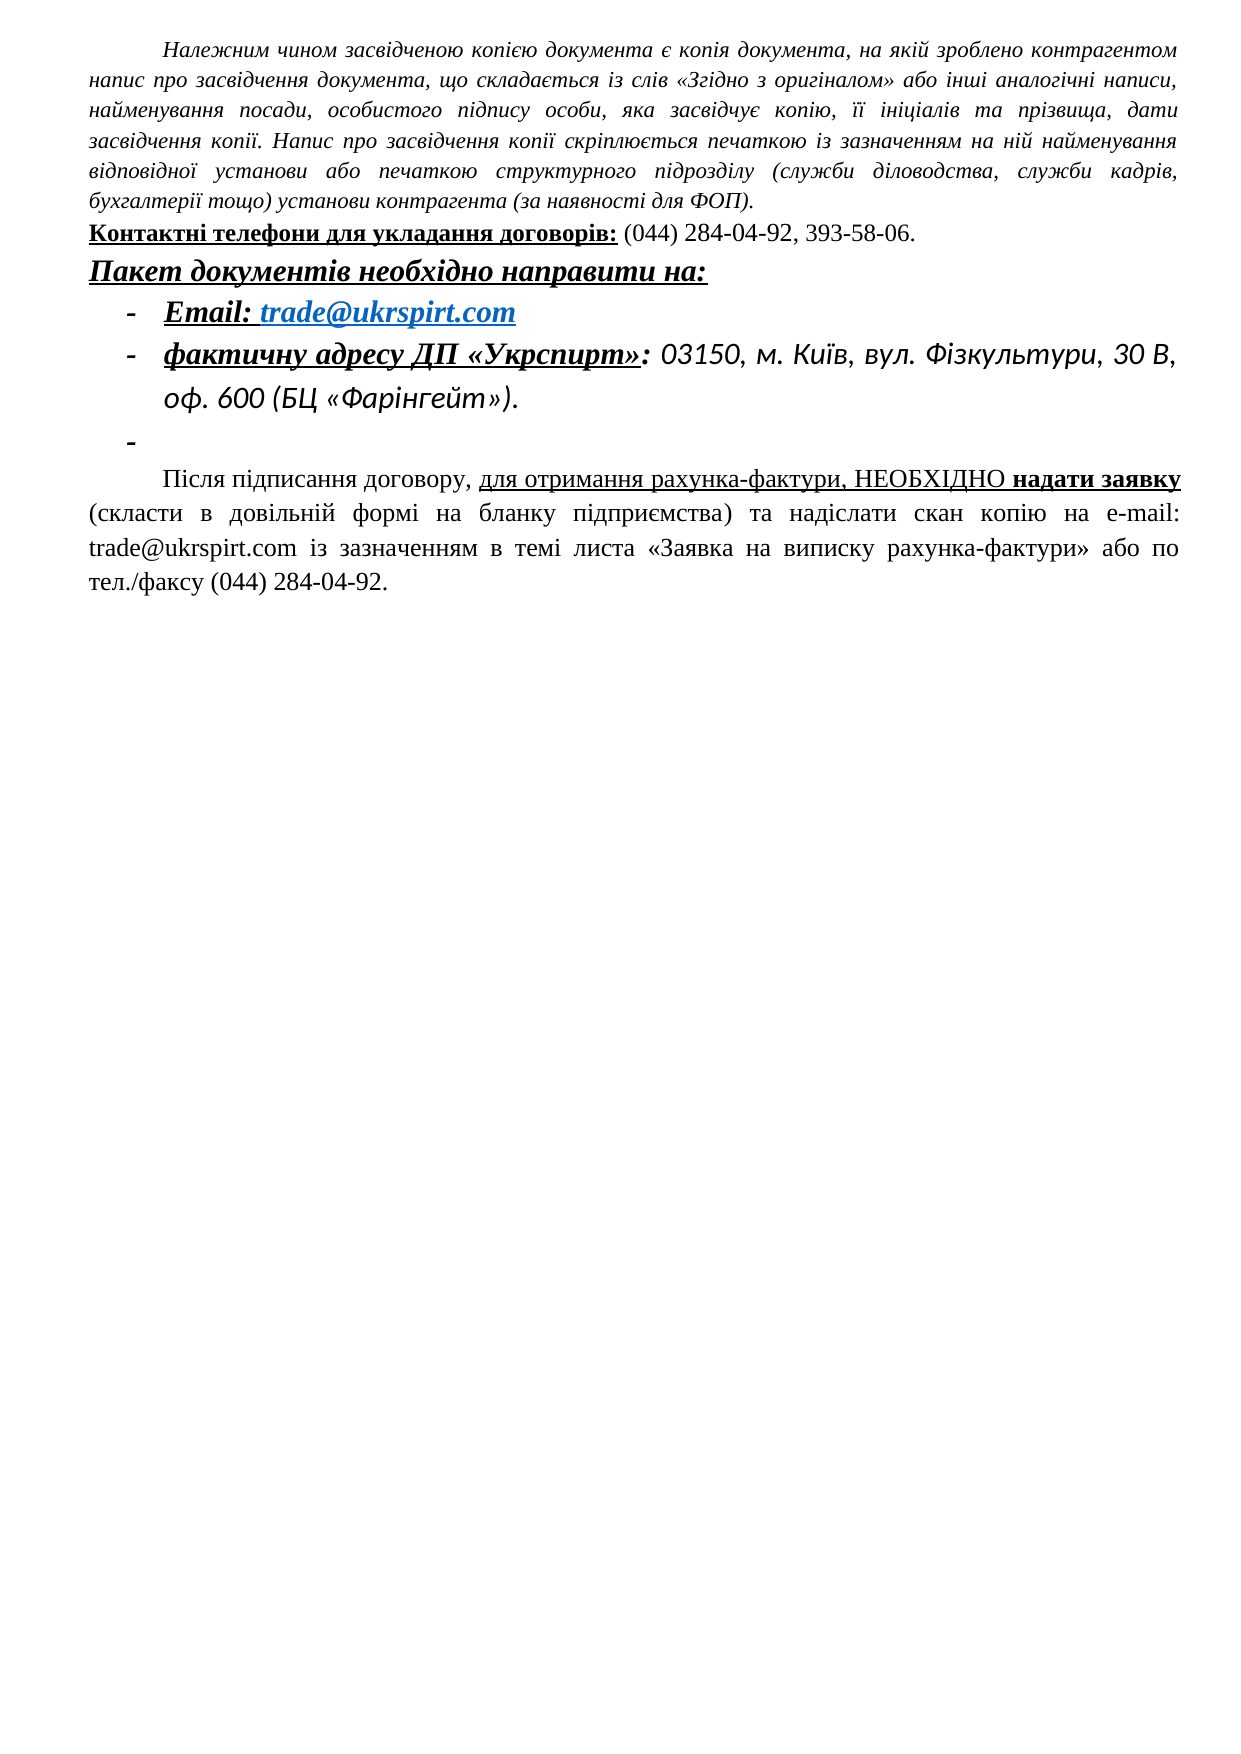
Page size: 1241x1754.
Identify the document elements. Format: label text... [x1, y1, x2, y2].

list Email: trade@ukrspirt.com [126, 293, 1181, 329]
text Належним чином засвідченою копією документа є копія документа, на якій зроблено контрагентом напис про засвідчення документа, що складається із слів «Згідно з оригіналом» або інші аналогічні написи, найменування посади, особистого підпису особи, яка засвідчує копію, її ініціалів та прізвища, дати засвідчення копії. Напис про засвідчення копії скріплюється печаткою із зазначенням на ній найменування відповідної установи або печаткою структурного підрозділу (служби діловодства, служби кадрів, бухгалтерії тощо) установи контрагента (за наявності для ФОП). [89, 36, 1181, 213]
list фактичну адресу ДП «Укрспирт»: 03150, м. Київ, вул. Фізкультури, 30 В, оф. 600 (БЦ «Фарінгейт»). [126, 334, 1181, 416]
text Пакет документів необхідно направити на: [89, 252, 1181, 288]
text Контактні телефони для укладання договорів: (044) 284-04-92, 393-58-06. [89, 217, 1181, 247]
text Після підписання договору, для отримання рахунка-фактури, НЕОБХІДНО надати заявку (скласти в довільній формі на бланку підприємства) та надіслати скан копію на e-mail: trade@ukrspirt.com із зазначенням в темі листа «Заявка на виписку рахунка-фактури» або по тел./факсу (044) 284-04-92. [89, 463, 1181, 596]
